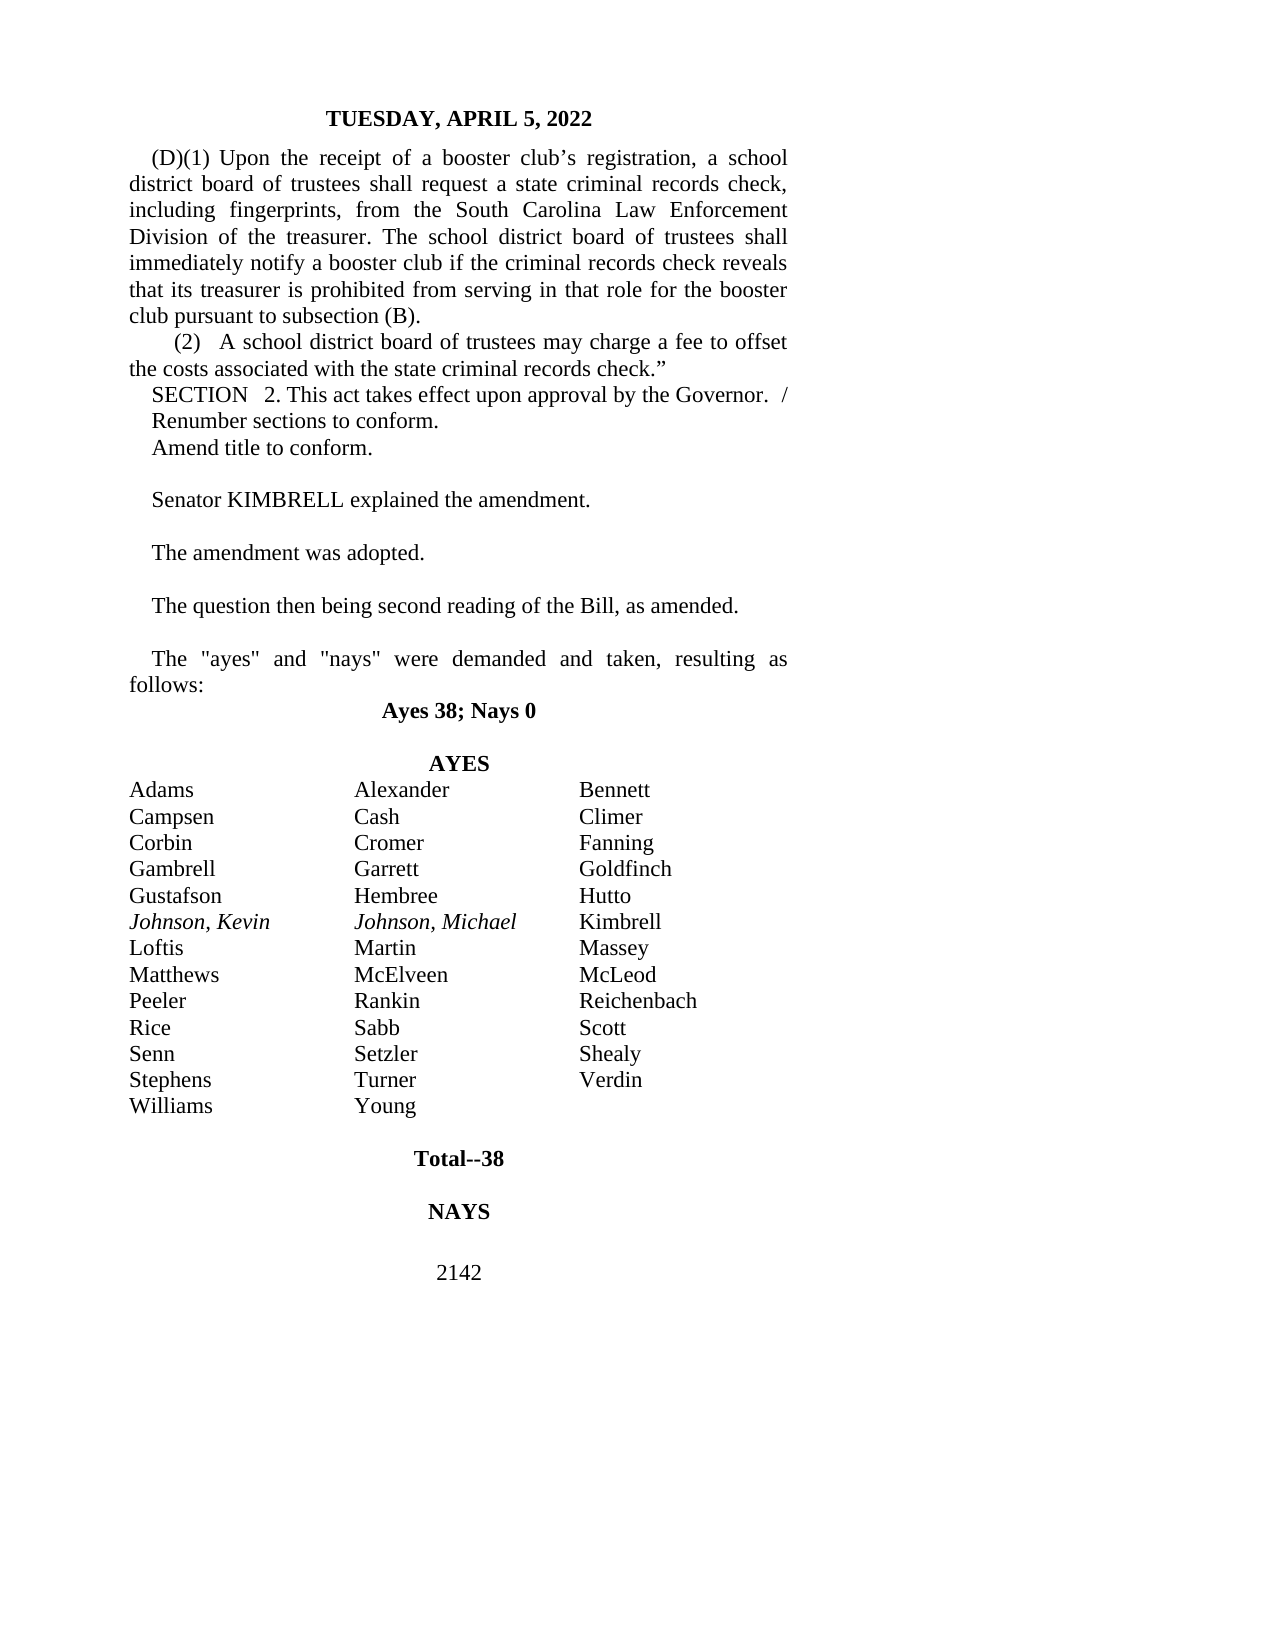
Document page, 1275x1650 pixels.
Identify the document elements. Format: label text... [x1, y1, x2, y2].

text Ayes 38; Nays 0 [129, 697, 789, 724]
text (2) A school district board of trustees may charge a fee to offset the costs associated with the state criminal records check.” [129, 328, 789, 381]
text Loftis Martin Massey [129, 934, 789, 961]
text Adams Alexander Bennett [129, 776, 789, 803]
text NAYS [129, 1198, 789, 1224]
text Gambrell Garrett Goldfinch [129, 855, 789, 882]
text Gustafson Hembree Hutto [129, 882, 789, 908]
text The question then being second reading of the Bill, as amended. [129, 592, 789, 618]
text Senator KIMBRELL explained the amendment. [129, 486, 789, 513]
text The amendment was adopted. [129, 539, 789, 566]
text Williams Young [129, 1093, 789, 1119]
text Total--38 [129, 1145, 789, 1172]
text AYES [129, 750, 789, 776]
text (D)(1) Upon the receipt of a booster club’s registration, a school district board of trustees shall request a state criminal records check, including fingerprints, from the South Carolina Law Enforcement Division of the treasurer. The school district board of trustees shall immediately notify a booster club if the criminal records check reveals that its treasurer is prohibited from serving in that role for the booster club pursuant to subsection (B). [129, 144, 789, 328]
text Corbin Cromer Fanning [129, 829, 789, 855]
text Renumber sections to conform. [129, 407, 789, 434]
text Peeler Rankin Reichenbach [129, 987, 789, 1013]
text SECTION 2. This act takes effect upon approval by the Governor. / [129, 381, 789, 407]
text Stephens Turner Verdin [129, 1066, 789, 1093]
text Campsen Cash Climer [129, 803, 789, 829]
text Matthews McElveen McLeod [129, 961, 789, 987]
text Senn Setzler Shealy [129, 1040, 789, 1066]
text Amend title to conform. [129, 434, 789, 460]
text The "ayes" and "nays" were demanded and taken, resulting as follows: [129, 644, 789, 697]
text Johnson, Kevin Johnson, Michael Kimbrell [129, 908, 789, 934]
text Rice Sabb Scott [129, 1013, 789, 1040]
